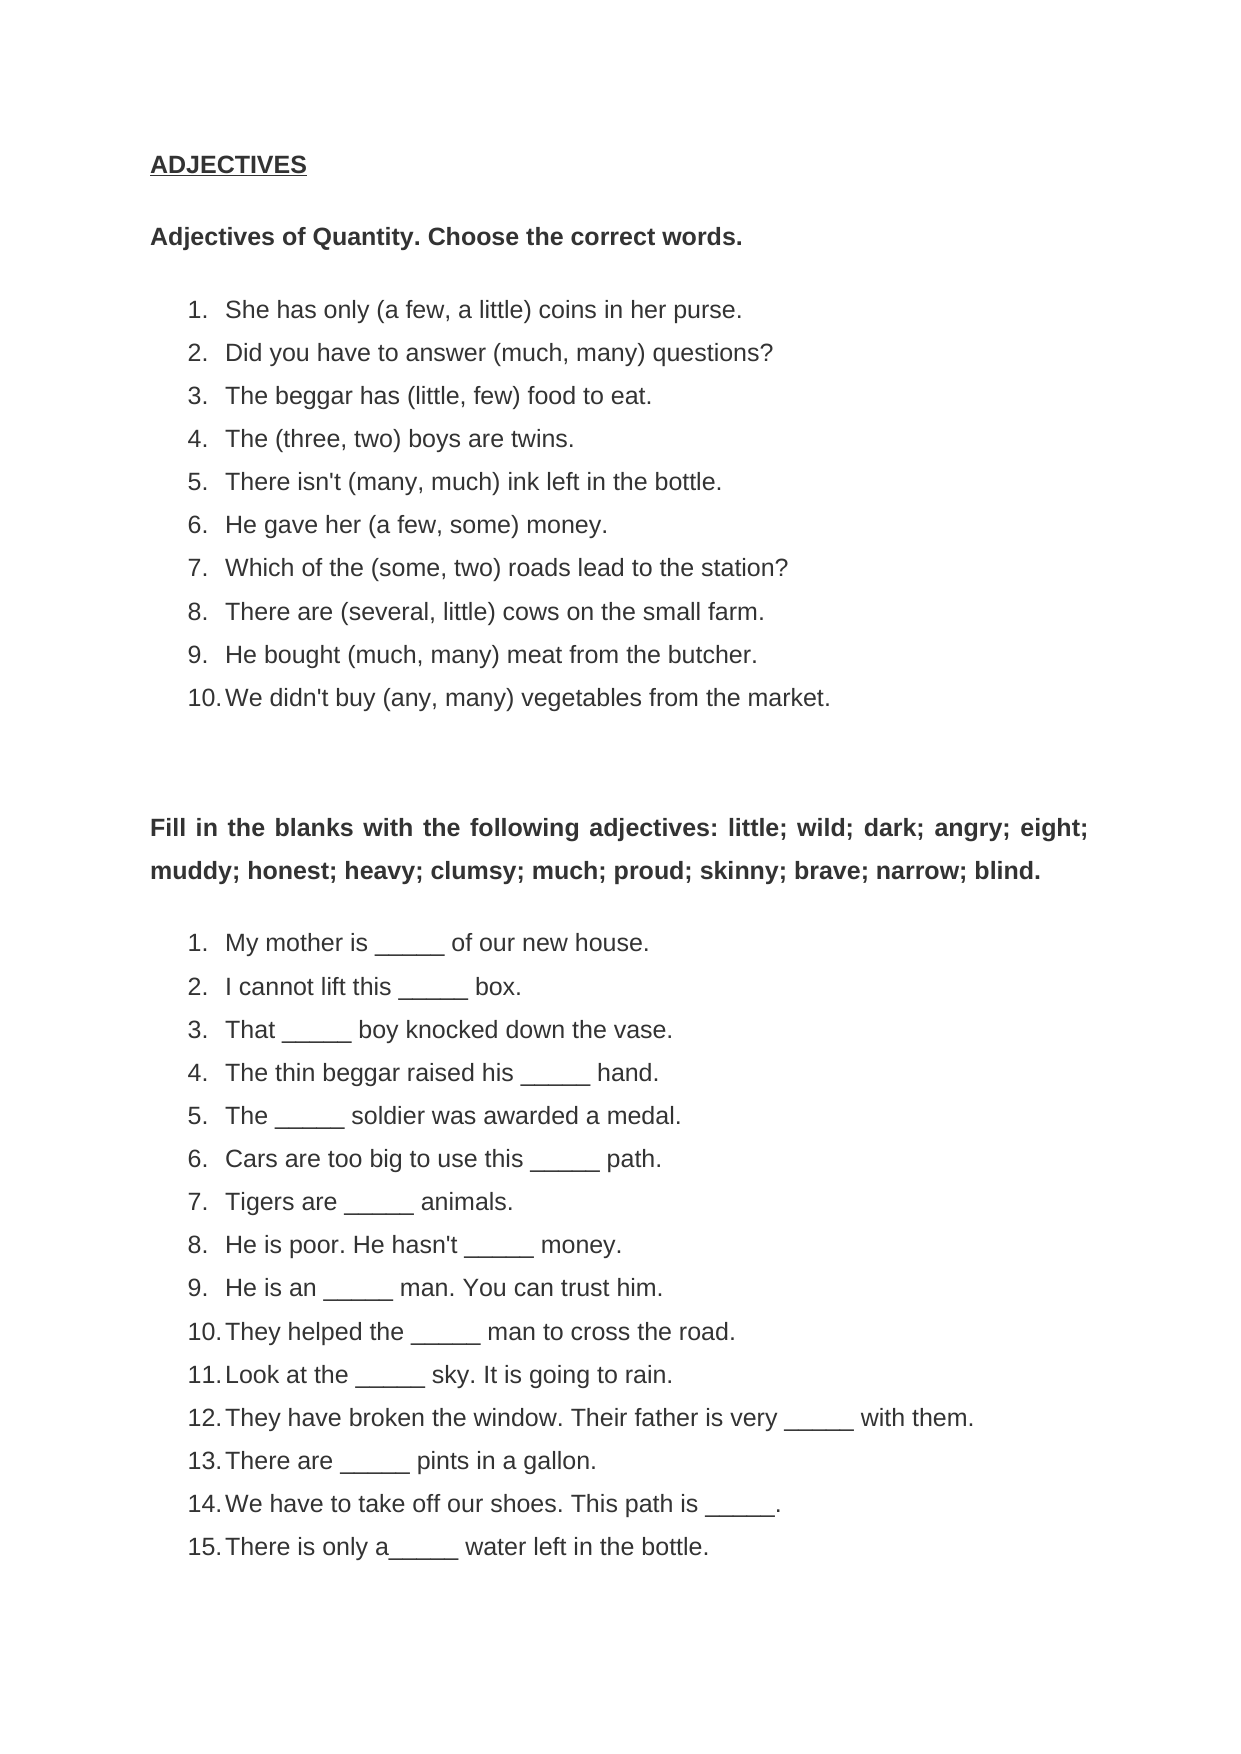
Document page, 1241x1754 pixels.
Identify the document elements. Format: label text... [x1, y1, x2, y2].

list That _____ boy knocked down the vase. [187, 1014, 1090, 1043]
text ADJECTIVES [150, 150, 1090, 179]
list We didn't buy (any, many) vegetables from the market. [187, 683, 1090, 711]
list Did you have to answer (much, many) questions? [187, 338, 1090, 366]
text Fill in the blanks with the following adjectives: little; wild; dark; angry; eight; muddy; honest; heavy; clumsy; much; proud; skinny; brave; narrow; blind. [150, 813, 1090, 885]
list There are _____ pints in a gallon. [187, 1446, 1090, 1474]
list He is poor. He hasn't _____ money. [187, 1230, 1090, 1259]
list He gave her (a few, some) money. [187, 510, 1090, 539]
list I cannot lift this _____ box. [187, 971, 1090, 1000]
list She has only (a few, a little) coins in her purse. [187, 294, 1090, 323]
list He is an _____ man. You can trust him. [187, 1273, 1090, 1302]
list There are (several, little) cows on the small farm. [187, 596, 1090, 625]
list The beggar has (little, few) food to eat. [187, 381, 1090, 409]
text Adjectives of Quantity. Choose the correct words. [150, 222, 1090, 251]
list Which of the (some, two) roads lead to the station? [187, 553, 1090, 582]
list Cars are too big to use this _____ path. [187, 1144, 1090, 1173]
list The thin beggar raised his _____ hand. [187, 1058, 1090, 1086]
list He bought (much, many) meat from the butcher. [187, 639, 1090, 668]
list There isn't (many, much) ink left in the bottle. [187, 467, 1090, 496]
list We have to take off our shoes. This path is _____. [187, 1489, 1090, 1518]
list The (three, two) boys are twins. [187, 424, 1090, 453]
list My mother is _____ of our new house. [187, 928, 1090, 957]
list Look at the _____ sky. It is going to rain. [187, 1359, 1090, 1388]
list There is only a_____ water left in the bottle. [187, 1532, 1090, 1561]
list The _____ soldier was awarded a medal. [187, 1101, 1090, 1129]
list They have broken the window. Their father is very _____ with them. [187, 1403, 1090, 1431]
list Tigers are _____ animals. [187, 1187, 1090, 1216]
list They helped the _____ man to cross the road. [187, 1316, 1090, 1345]
